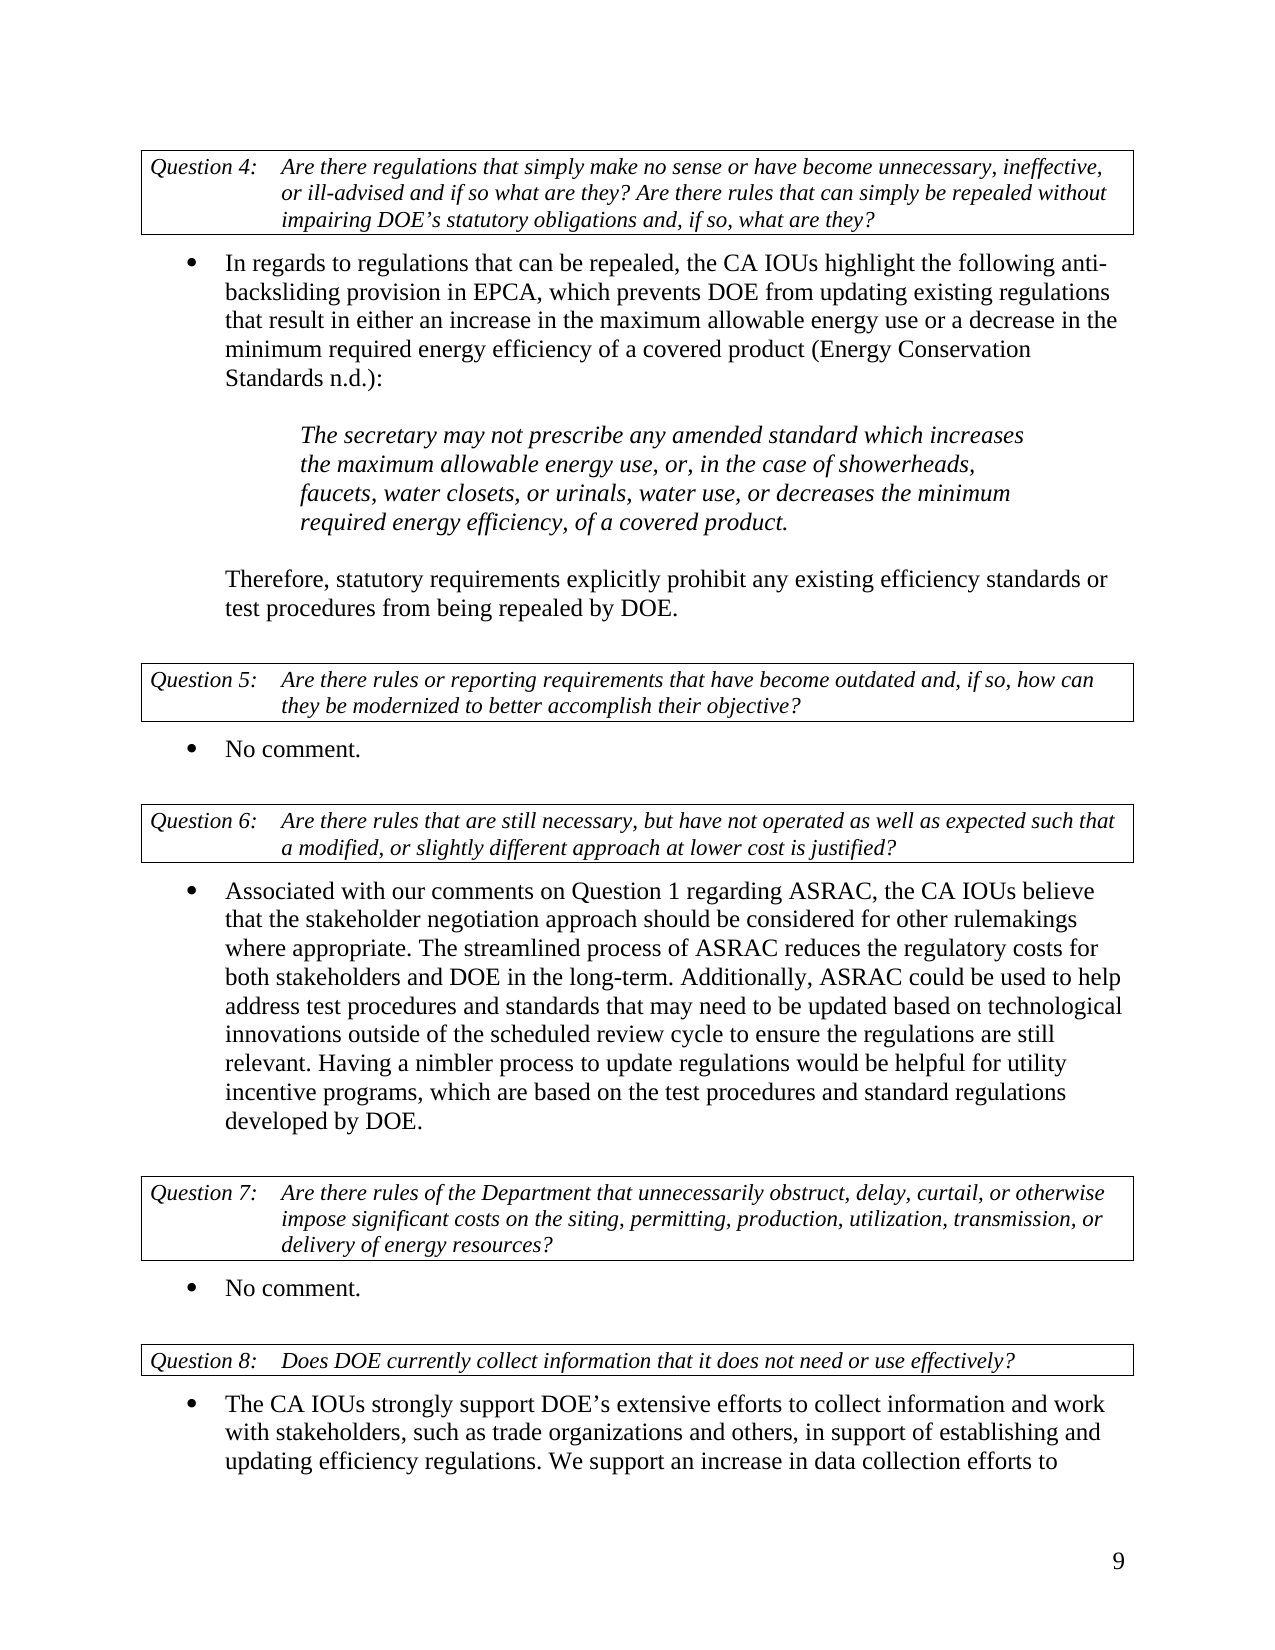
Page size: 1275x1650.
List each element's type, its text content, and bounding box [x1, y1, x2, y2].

list Associated with our comments on Question 1 regarding ASRAC, the CA IOUs believe that the stakeholder negotiation approach should be considered for other rulemakings where appropriate. The streamlined process of ASRAC reduces the regulatory costs for both stakeholders and DOE in the long-term. Additionally, ASRAC could be used to help address test procedures and standards that may need to be updated based on technological innovations outside of the scheduled review cycle to ensure the regulations are still relevant. Having a nimbler process to update regulations would be helpful for utility incentive programs, which are based on the test procedures and standard regulations developed by DOE. [187, 876, 1125, 1134]
text Question 8: Does DOE currently collect information that it does not need or use effectively? [142, 1345, 1133, 1375]
list No comment. [187, 1273, 1125, 1302]
text Question 4: Are there regulations that simply make no sense or have become unnecessary, ineffective, or ill-advised and if so what are they? Are there rules that can simply be repealed without impairing DOE’s statutory obligations and, if so, what are they? [142, 151, 1133, 234]
list No comment. [187, 734, 1125, 763]
list Therefore, statutory requirements explicitly prohibit any existing efficiency standards or test procedures from being repealed by DOE. [225, 564, 1125, 622]
list In regards to regulations that can be repealed, the CA IOUs highlight the following anti-backsliding provision in EPCA, which prevents DOE from updating existing regulations that result in either an increase in the maximum allowable energy use or a decrease in the minimum required energy efficiency of a covered product: [187, 248, 1125, 392]
text Question 6: Are there rules that are still necessary, but have not operated as well as expected such that a modified, or slightly different approach at lower cost is justified? [142, 805, 1133, 862]
list The secretary may not prescribe any amended standard which increases the maximum allowable energy use, or, in the case of showerheads, faucets, water closets, or urinals, water use, or decreases the minimum required energy efficiency, of a covered product. [300, 420, 1050, 535]
text Question 5: Are there rules or reporting requirements that have become outdated and, if so, how can they be modernized to better accomplish their objective? [142, 664, 1133, 721]
text Question 7: Are there rules of the Department that unnecessarily obstruct, delay, curtail, or otherwise impose significant costs on the siting, permitting, production, utilization, transmission, or delivery of energy resources? [142, 1177, 1133, 1260]
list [187, 1389, 1125, 1475]
